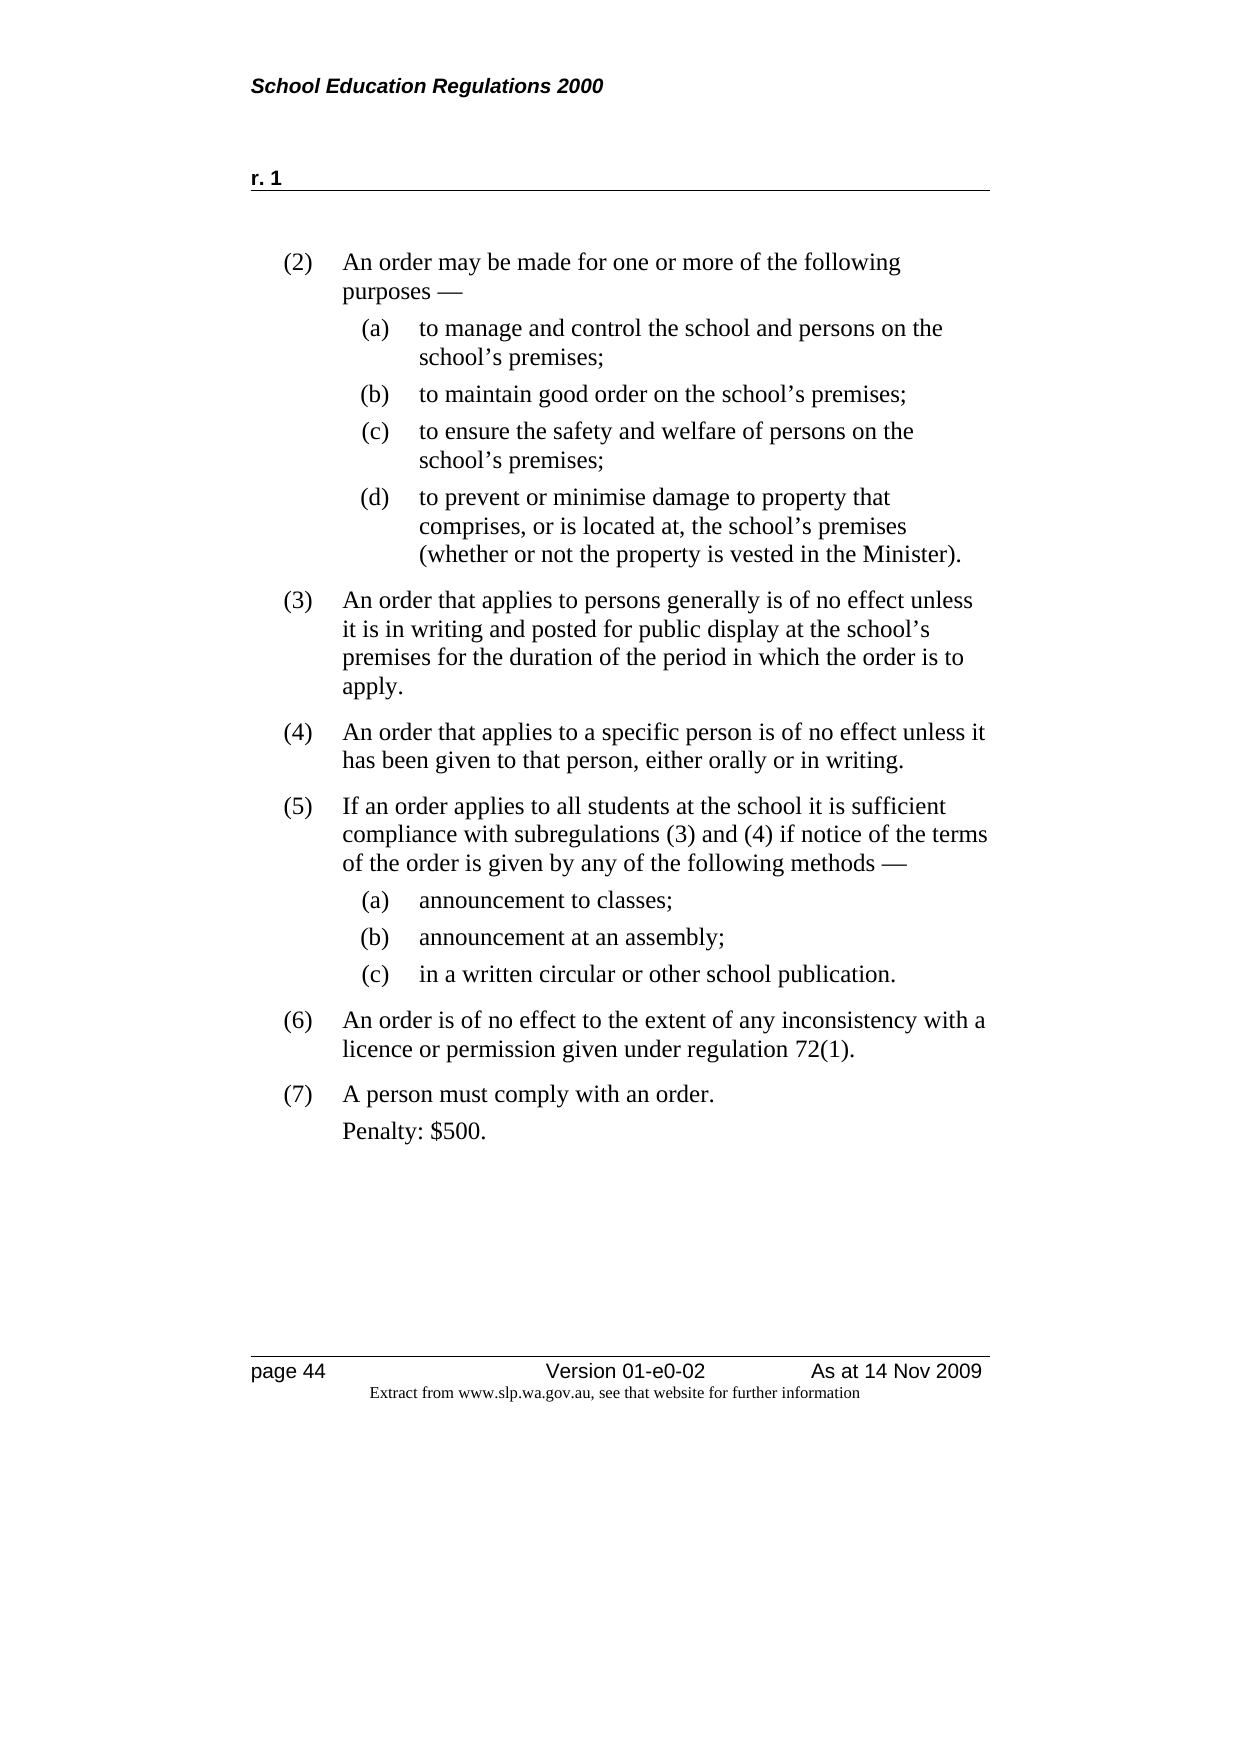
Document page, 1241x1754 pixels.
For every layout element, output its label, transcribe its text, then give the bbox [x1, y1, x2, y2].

text (6) An order is of no effect to the extent of any inconsistency with a licence or permission given under regulation 72(1). [251, 1005, 990, 1062]
text (a) announcement to classes; [251, 885, 990, 914]
text (4) An order that applies to a specific person is of no effect unless it has been given to that person, either orally or in writing. [251, 717, 990, 774]
text (3) An order that applies to persons generally is of no effect unless it is in writing and posted for public display at the school’s premises for the duration of the period in which the order is to apply. [251, 585, 990, 700]
text (b) announcement at an assembly; [251, 922, 990, 951]
text (b) to maintain good order on the school’s premises; [251, 379, 990, 408]
text (c) to ensure the safety and welfare of persons on the school’s premises; [251, 416, 990, 474]
text (c) in a written circular or other school publication. [251, 959, 990, 988]
text (5) If an order applies to all students at the school it is sufficient compliance with subregulations (3) and (4) if notice of the terms of the order is given by any of the following methods — [251, 791, 990, 877]
text (a) to manage and control the school and persons on the school’s premises; [251, 313, 990, 371]
text (d) to prevent or minimise damage to property that comprises, or is located at, the school’s premises (whether or not the property is vested in the Minister). [251, 482, 990, 568]
text Penalty: $500. [251, 1116, 990, 1145]
text (7) A person must comply with an order. [251, 1079, 990, 1108]
text (2) An order may be made for one or more of the following purposes — [251, 247, 990, 305]
